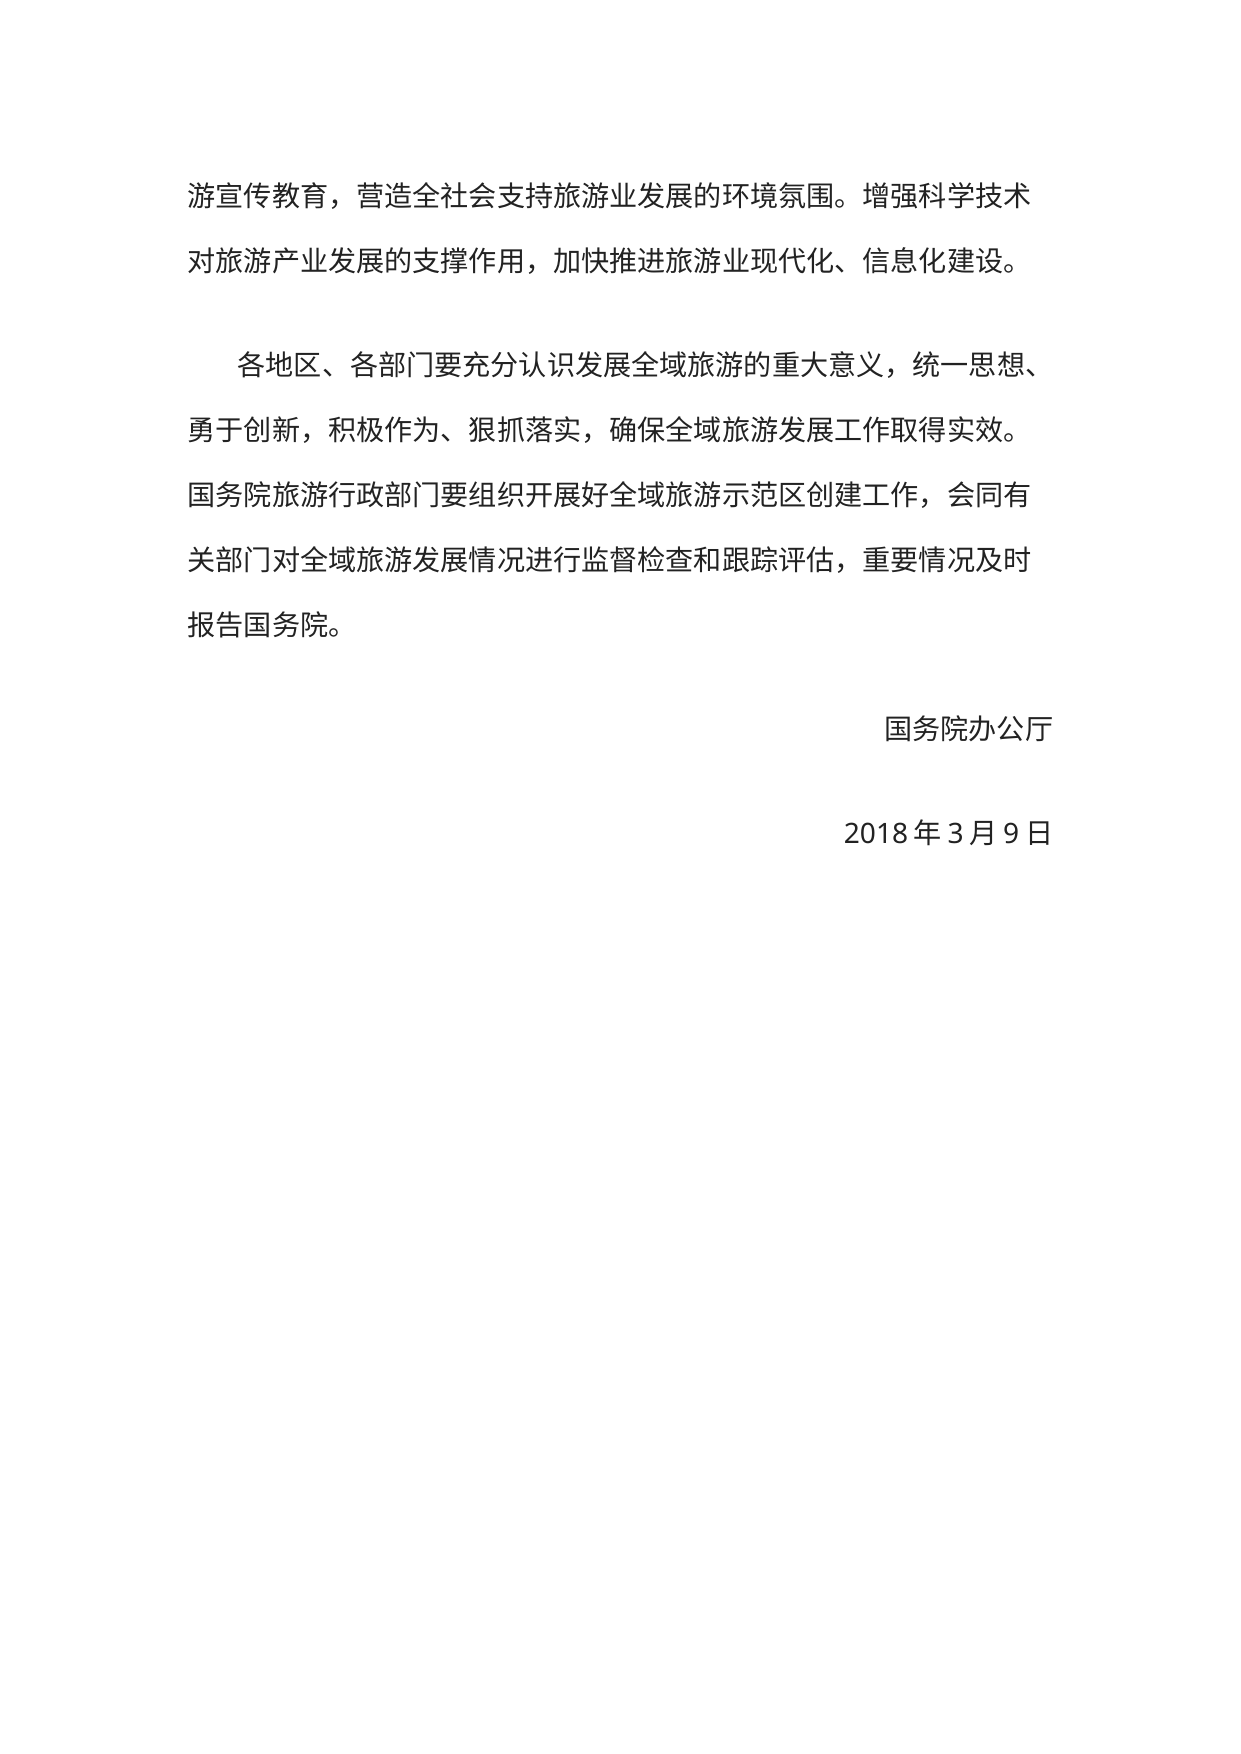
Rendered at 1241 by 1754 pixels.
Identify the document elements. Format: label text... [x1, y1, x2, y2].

text 国务院办公厅 [187, 695, 1053, 760]
text 2018年3月9日 [187, 799, 1053, 864]
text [187, 162, 1053, 292]
text 各地区、各部门要充分认识发展全域旅游的重大意义，统一思想、勇于创新，积极作为、狠抓落实，确保全域旅游发展工作取得实效。国务院旅游行政部门要组织开展好全域旅游示范区创建工作，会同有关部门对全域旅游发展情况进行监督检查和跟踪评估，重要情况及时报告国务院。 [187, 331, 1053, 656]
